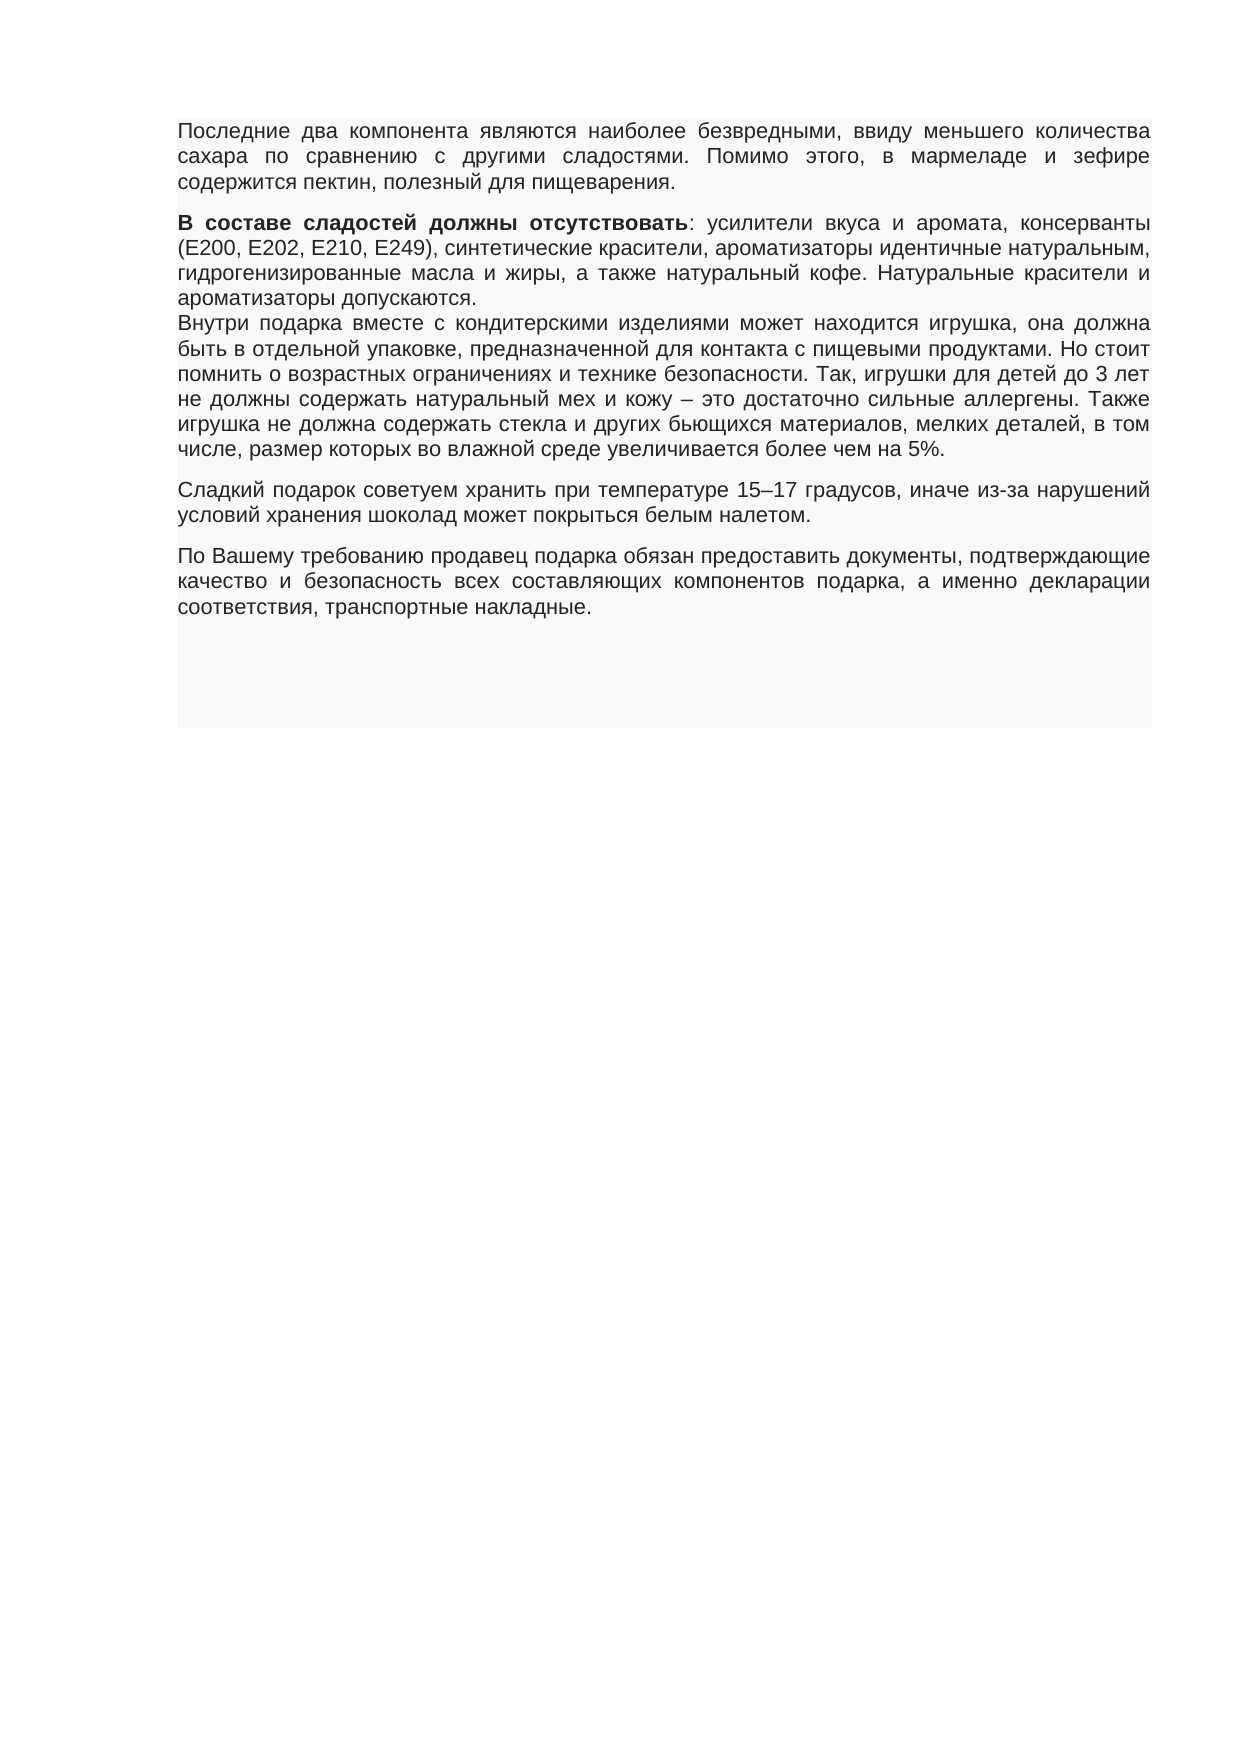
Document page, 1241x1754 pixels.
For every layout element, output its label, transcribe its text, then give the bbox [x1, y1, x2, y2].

text Последние два компонента являются наиболее безвредными, ввиду меньшего количества сахара по сравнению с другими сладостями. Помимо этого, в мармеладе и зефире содержится пектин, полезный для пищеварения. [177, 118, 1152, 194]
text По Вашему требованию продавец подарка обязан предоставить документы, подтверждающие качество и безопасность всех составляющих компонентов подарка, а именно декларации соответствия, транспортные накладные. [177, 543, 1152, 619]
text Сладкий подарок советуем хранить при температуре 15–17 градусов, иначе из-за нарушений условий хранения шоколад может покрыться белым налетом. [177, 477, 1152, 527]
text В составе сладостей должны отсутствовать: усилители вкуса и аромата, консерванты (Е200, Е202, Е210, Е249), синтетические красители, ароматизаторы идентичные натуральным, гидрогенизированные масла и жиры, а также натуральный кофе. Натуральные красители и ароматизаторы допускаются. [177, 209, 1152, 310]
text Внутри подарка вместе с кондитерскими изделиями может находится игрушка, она должна быть в отдельной упаковке, предназначенной для контакта с пищевыми продуктами. Но стоит помнить о возрастных ограничениях и технике безопасности. Так, игрушки для детей до 3 лет не должны содержать натуральный мех и кожу – это достаточно сильные аллергены. Также игрушка не должна содержать стекла и других бьющихся материалов, мелких деталей, в том числе, размер которых во влажной среде увеличивается более чем на 5%. [177, 310, 1152, 461]
